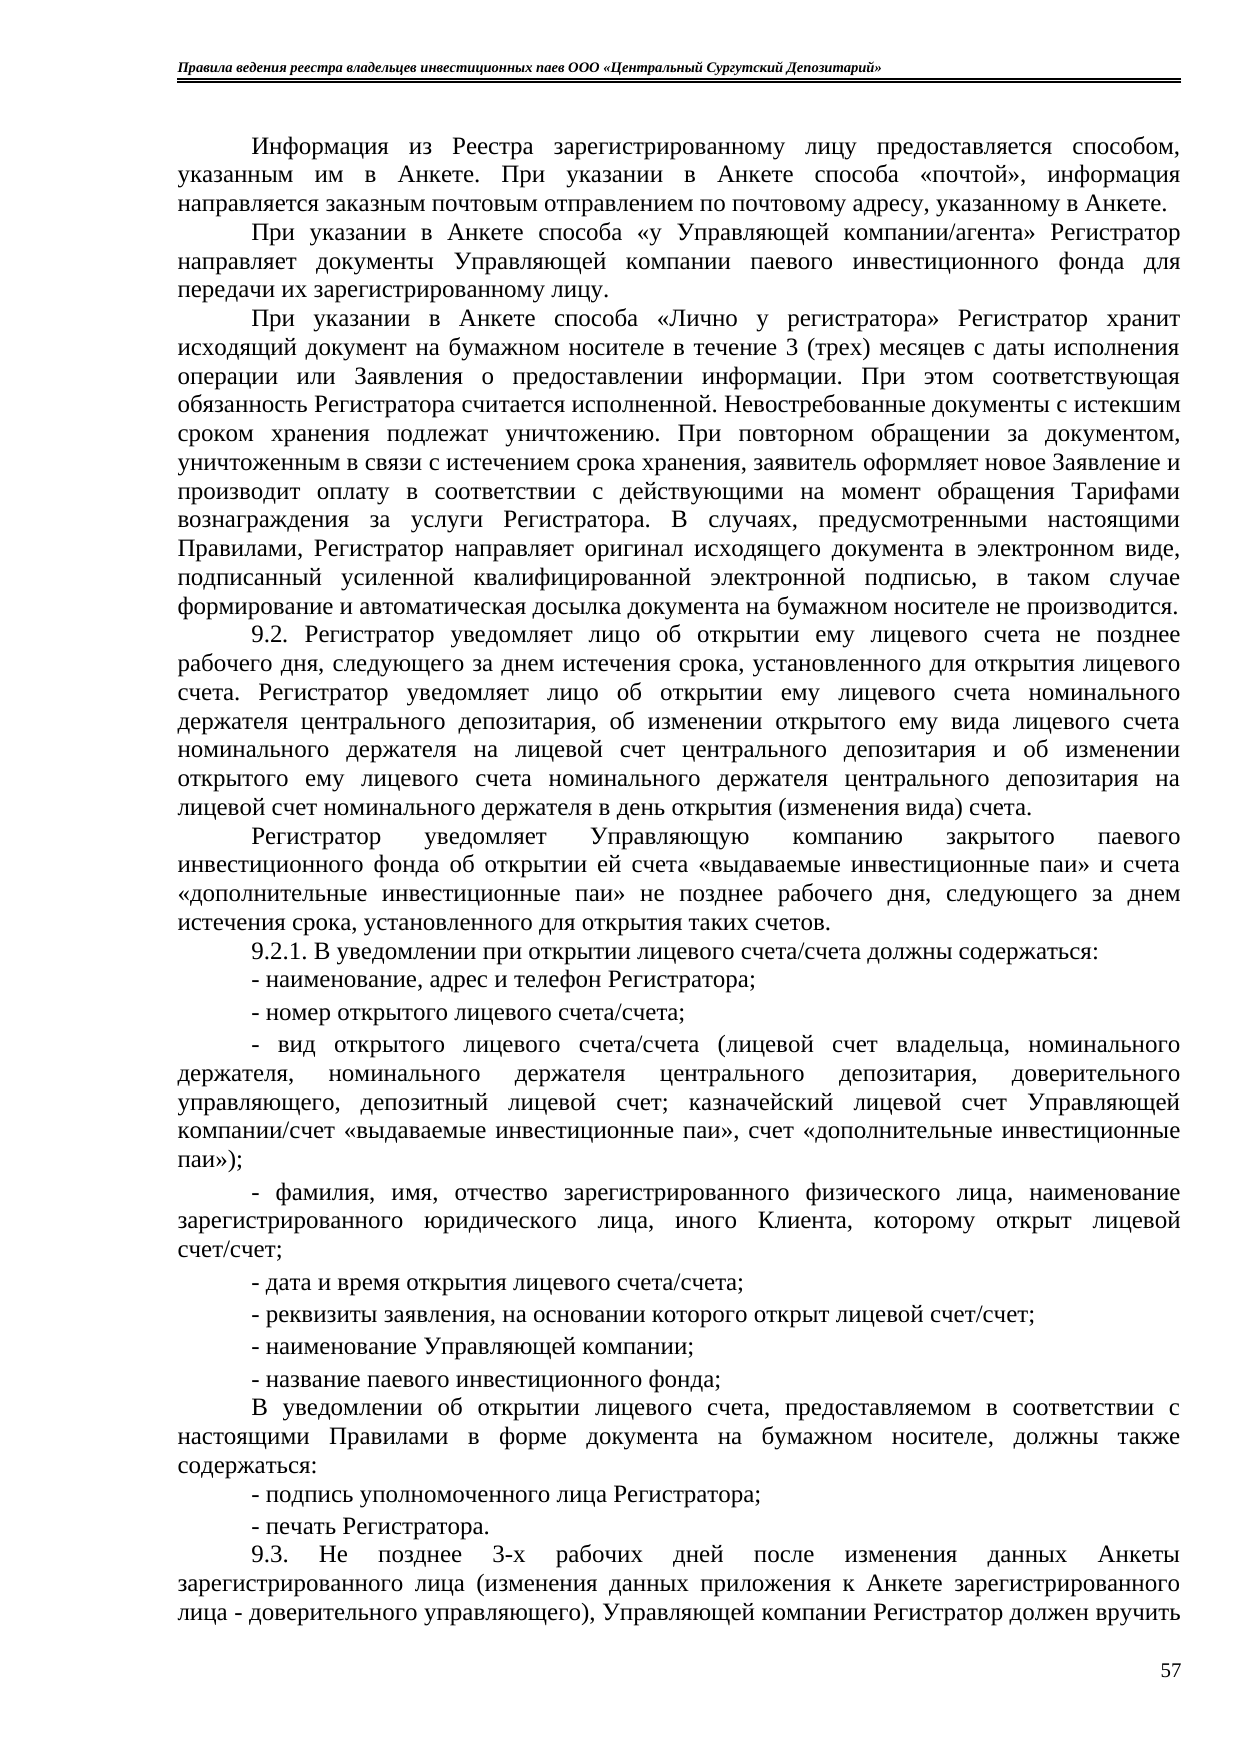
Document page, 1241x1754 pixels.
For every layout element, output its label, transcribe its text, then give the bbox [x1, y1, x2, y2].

text Информация из Реестра зарегистрированному лицу предоставляется способом, указанным им в Анкете. При указании в Анкете способа «почтой», информация направляется заказным почтовым отправлением по почтовому адресу, указанному в Анкете. [177, 131, 1181, 217]
text - вид открытого лицевого счета/счета (лицевой счет владельца, номинального держателя, номинального держателя центрального депозитария, доверительного управляющего, депозитный лицевой счет; казначейский лицевой счет Управляющей компании/счет «выдаваемые инвестиционные паи», счет «дополнительные инвестиционные паи»); [177, 1029, 1181, 1173]
text При указании в Анкете способа «Лично у регистратора» Регистратор хранит исходящий документ на бумажном носителе в течение 3 (трех) месяцев с даты исполнения операции или Заявления о предоставлении информации. При этом соответствующая обязанность Регистратора считается исполненной. Невостребованные документы с истекшим сроком хранения подлежат уничтожению. При повторном обращении за документом, уничтоженным в связи с истечением срока хранения, заявитель оформляет новое Заявление и производит оплату в соответствии с действующими на момент обращения Тарифами вознаграждения за услуги Регистратора. В случаях, предусмотренными настоящими Правилами, Регистратор направляет оригинал исходящего документа в электронном виде, подписанный усиленной квалифицированной электронной подписью, в таком случае формирование и автоматическая досылка документа на бумажном носителе не производится. [177, 303, 1181, 619]
list Регистратор уведомляет Управляющую компанию закрытого паевого инвестиционного фонда об открытии ей счета «выдаваемые инвестиционные паи» и счета «дополнительные инвестиционные паи» не позднее рабочего дня, следующего за днем истечения срока, установленного для открытия таких счетов. [177, 821, 1181, 936]
text - номер открытого лицевого счета/счета; [177, 997, 1181, 1026]
text - наименование, адрес и телефон Регистратора; [177, 964, 1181, 993]
text - наименование Управляющей компании; [177, 1331, 1181, 1360]
text - название паевого инвестиционного фонда; [177, 1364, 1181, 1392]
text В уведомлении об открытии лицевого счета, предоставляемом в соответствии с настоящими Правилами в форме документа на бумажном носителе, должны также содержаться: [177, 1392, 1181, 1479]
text - подпись уполномоченного лица Регистратора; [177, 1479, 1181, 1507]
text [177, 1539, 1181, 1626]
text - печать Регистратора. [177, 1511, 1181, 1539]
text - реквизиты заявления, на основании которого открыт лицевой счет/счет; [177, 1299, 1181, 1328]
text 9.2.1. В уведомлении при открытии лицевого счета/счета должны содержаться: [177, 936, 1181, 964]
text - фамилия, имя, отчество зарегистрированного физического лица, наименование зарегистрированного юридического лица, иного Клиента, которому открыт лицевой счет/счет; [177, 1177, 1181, 1263]
text 9.2. Регистратор уведомляет лицо об открытии ему лицевого счета не позднее рабочего дня, следующего за днем истечения срока, установленного для открытия лицевого счета. Регистратор уведомляет лицо об открытии ему лицевого счета номинального держателя центрального депозитария, об изменении открытого ему вида лицевого счета номинального держателя на лицевой счет центрального депозитария и об изменении открытого ему лицевого счета номинального держателя центрального депозитария на лицевой счет номинального держателя в день открытия (изменения вида) счета. [177, 619, 1181, 821]
text При указании в Анкете способа «у Управляющей компании/агента» Регистратор направляет документы Управляющей компании паевого инвестиционного фонда для передачи их зарегистрированному лицу. [177, 217, 1181, 303]
text - дата и время открытия лицевого счета/счета; [177, 1267, 1181, 1295]
